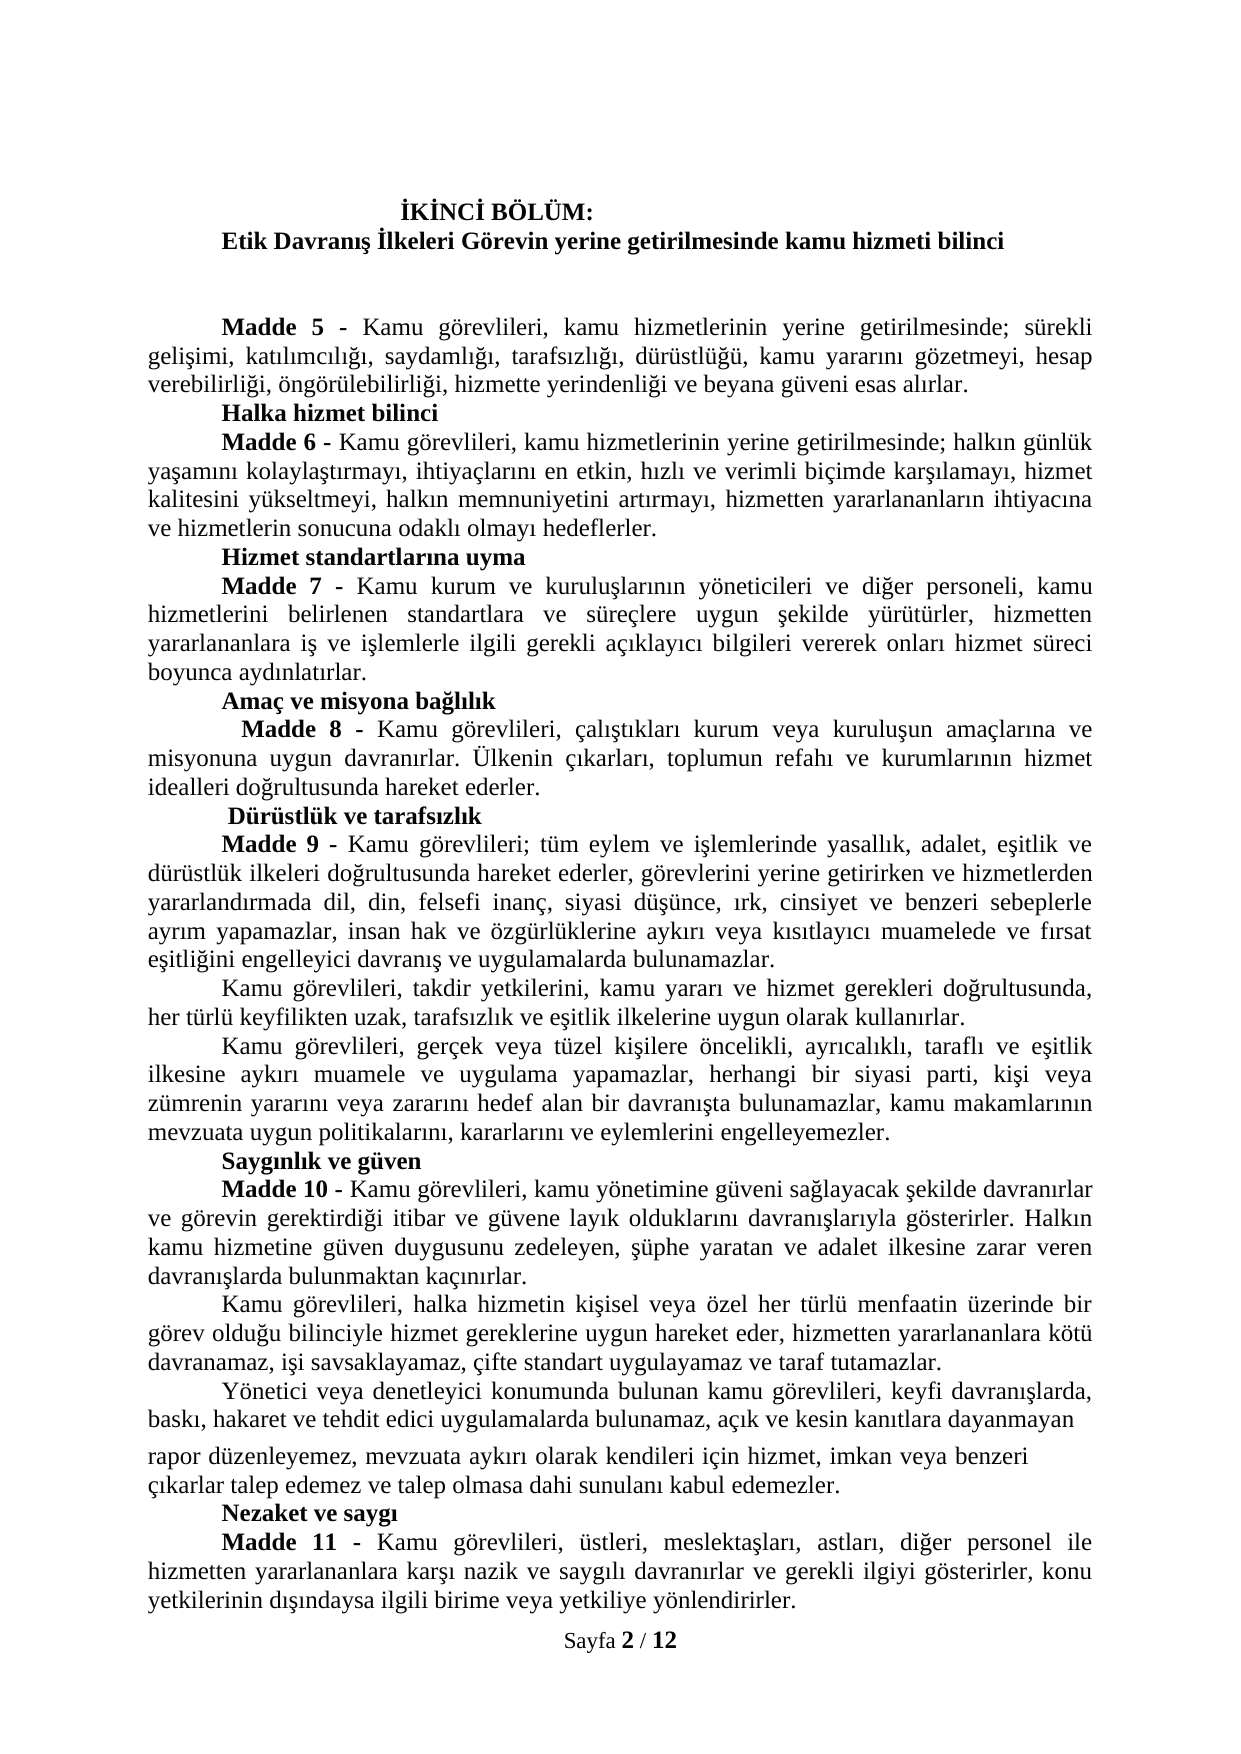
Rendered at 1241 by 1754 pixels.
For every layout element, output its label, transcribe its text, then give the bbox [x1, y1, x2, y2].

text Kamu görevlileri, halka hizmetin kişisel veya özel her türlü menfaatin üzerinde bir görev olduğu bilinciyle hizmet gereklerine uygun hareket eder, hizmetten yararlananlara kötü davranamaz, işi savsaklayamaz, çifte standart uygulayamaz ve taraf tutamazlar. [148, 1289, 1093, 1376]
subtitle Dürüstlük ve tarafsızlık [228, 801, 1105, 829]
subtitle Amaç ve misyona bağlılık [221, 686, 1105, 714]
subtitle İKİNCİ BÖLÜM: [348, 197, 894, 226]
subtitle Hizmet standartlarına uyma [221, 542, 1105, 571]
text Kamu görevlileri, takdir yetkilerini, kamu yararı ve hizmet gerekleri doğrultusunda, her türlü keyfilikten uzak, tarafsızlık ve eşitlik ilkelerine uygun olarak kullanırlar. [148, 973, 1093, 1031]
text Madde 8 - Kamu görevlileri, çalıştıkları kurum veya kuruluşun amaçlarına ve misyonuna uygun davranırlar. Ülkenin çıkarları, toplumun refahı ve kurumlarının hizmet idealleri doğrultusunda hareket ederler. [148, 714, 1093, 801]
text Madde 5 - Kamu görevlileri, kamu hizmetlerinin yerine getirilmesinde; sürekli gelişimi, katılımcılığı, saydamlığı, tarafsızlığı, dürüstlüğü, kamu yararını gözetmeyi, hesap verebilirliği, öngörülebilirliği, hizmette yerindenliği ve beyana güveni esas alırlar. [148, 312, 1093, 398]
subtitle Saygınlık ve güven [221, 1146, 1105, 1174]
text Yönetici veya denetleyici konumunda bulunan kamu görevlileri, keyfi davranışlarda, baskı, hakaret ve tehdit edici uygulamalarda bulunamaz, açık ve kesin kanıtlara dayanmayan [148, 1376, 1093, 1433]
text Madde 10 - Kamu görevlileri, kamu yönetimine güveni sağlayacak şekilde davranırlar ve görevin gerektirdiği itibar ve güvene layık olduklarını davranışlarıyla gösterirler. Halkın kamu hizmetine güven duygusunu zedeleyen, şüphe yaratan ve adalet ilkesine zarar veren davranışlarda bulunmaktan kaçınırlar. [148, 1174, 1093, 1289]
text rapor düzenleyemez, mevzuata aykırı olarak kendileri için hizmet, imkan veya benzeri çıkarlar talep edemez ve talep olmasa dahi sunulanı kabul edemezler. [148, 1441, 1030, 1498]
subtitle Halka hizmet bilinci [221, 398, 1105, 427]
subtitle Etik Davranış İlkeleri Görevin yerine getirilmesinde kamu hizmeti bilinci [221, 226, 1095, 255]
subtitle Nezaket ve saygı [221, 1498, 1105, 1527]
text Madde 7 - Kamu kurum ve kuruluşlarının yöneticileri ve diğer personeli, kamu hizmetlerini belirlenen standartlara ve süreçlere uygun şekilde yürütürler, hizmetten yararlananlara iş ve işlemlerle ilgili gerekli açıklayıcı bilgileri vererek onları hizmet süreci boyunca aydınlatırlar. [148, 571, 1093, 686]
text Madde 11 - Kamu görevlileri, üstleri, meslektaşları, astları, diğer personel ile hizmetten yararlananlara karşı nazik ve saygılı davranırlar ve gerekli ilgiyi gösterirler, konu yetkilerinin dışındaysa ilgili birime veya yetkiliye yönlendirirler. [148, 1527, 1093, 1613]
text Madde 9 - Kamu görevlileri; tüm eylem ve işlemlerinde yasallık, adalet, eşitlik ve dürüstlük ilkeleri doğrultusunda hareket ederler, görevlerini yerine getirirken ve hizmetlerden yararlandırmada dil, din, felsefi inanç, siyasi düşünce, ırk, cinsiyet ve benzeri sebeplerle ayrım yapamazlar, insan hak ve özgürlüklerine aykırı veya kısıtlayıcı muamelede ve fırsat eşitliğini engelleyici davranış ve uygulamalarda bulunamazlar. [148, 829, 1093, 973]
text Madde 6 - Kamu görevlileri, kamu hizmetlerinin yerine getirilmesinde; halkın günlük yaşamını kolaylaştırmayı, ihtiyaçlarını en etkin, hızlı ve verimli biçimde karşılamayı, hizmet kalitesini yükseltmeyi, halkın memnuniyetini artırmayı, hizmetten yararlananların ihtiyacına ve hizmetlerin sonucuna odaklı olmayı hedeflerler. [148, 427, 1093, 542]
text Kamu görevlileri, gerçek veya tüzel kişilere öncelikli, ayrıcalıklı, taraflı ve eşitlik ilkesine aykırı muamele ve uygulama yapamazlar, herhangi bir siyasi parti, kişi veya zümrenin yararını veya zararını hedef alan bir davranışta bulunamazlar, kamu makamlarının mevzuata uygun politikalarını, kararlarını ve eylemlerini engelleyemezler. [148, 1031, 1093, 1146]
